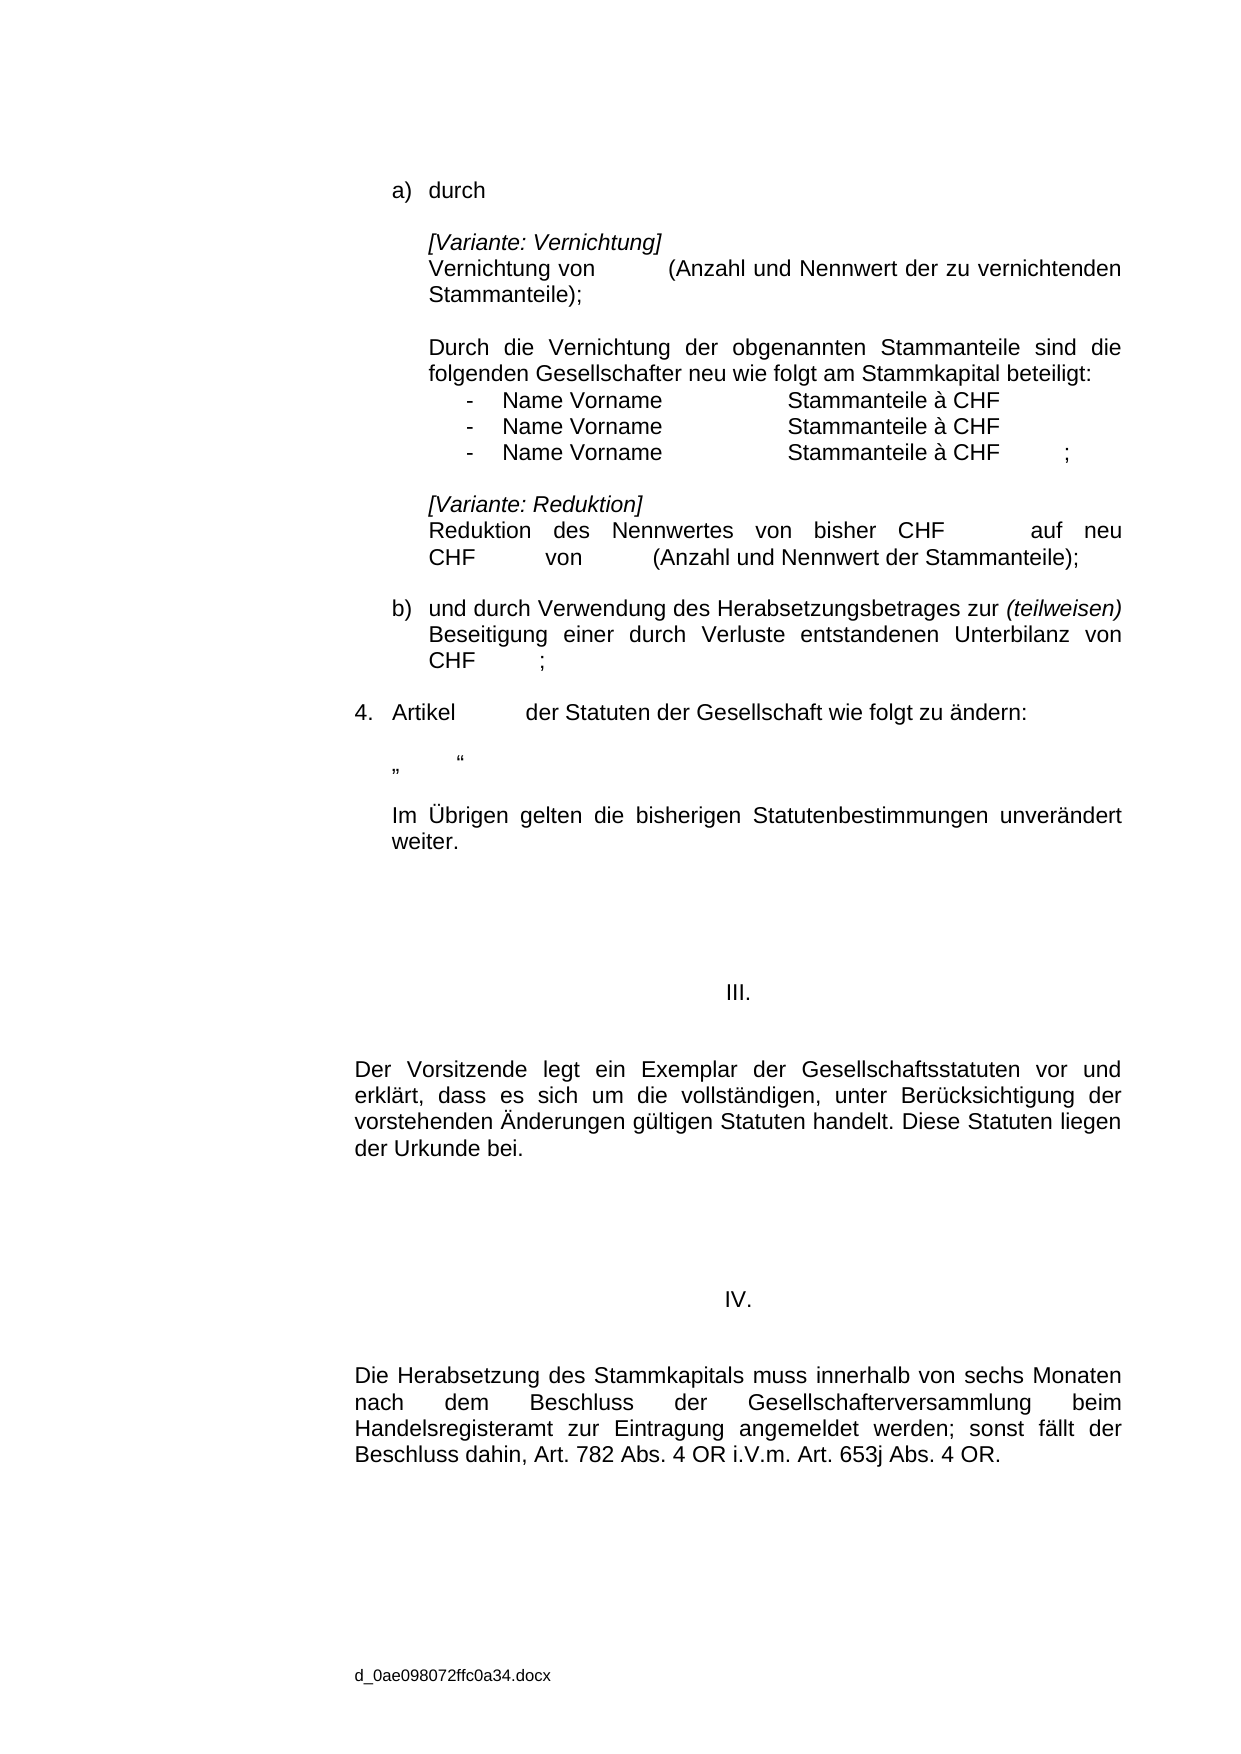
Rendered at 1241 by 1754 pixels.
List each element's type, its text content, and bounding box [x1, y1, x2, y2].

text Reduktion des Nennwertes von bisher CHF auf neu CHF von (Anzahl und Nennwert der Stammanteile); [428, 517, 1122, 570]
list durch [392, 177, 1122, 203]
text Im Übrigen gelten die bisherigen Statutenbestimmungen unverändert weiter. [392, 802, 1122, 854]
text Durch die Vernichtung der obgenannten Stammanteile sind die folgenden Gesellschafter neu wie folgt am Stammkapital beteiligt: [428, 334, 1122, 387]
text Der Vorsitzende legt ein Exemplar der Gesellschaftsstatuten vor und erklärt, dass es sich um die vollständigen, unter Berücksichtigung der vorstehenden Änderungen gültigen Statuten handelt. Diese Statuten liegen der Urkunde bei. [354, 1056, 1122, 1161]
text [Variante: Vernichtung] [428, 228, 1122, 255]
text [Variante: Reduktion] [428, 491, 1122, 517]
text Die Herabsetzung des Stammkapitals muss innerhalb von sechs Monaten nach dem Beschluss der Gesellschafterversammlung beim Handelsregisteramt zur Eintragung angemeldet werden; sonst fällt der Beschluss dahin, Art. 782 Abs. 4 OR i.V.m. Art. 653j Abs. 4 OR. [354, 1362, 1122, 1468]
list Artikel der Statuten der Gesellschaft wie folgt zu ändern: [354, 699, 1122, 725]
list Name Vorname Stammanteile à CHF [429, 387, 1122, 413]
text Vernichtung von (Anzahl und Nennwert der zu vernichtenden Stammanteile); [428, 255, 1122, 308]
list Name Vorname Stammanteile à CHF ; [429, 439, 1122, 466]
list Name Vorname Stammanteile à CHF [429, 413, 1122, 439]
text „ “ [392, 750, 1122, 777]
list und durch Verwendung des Herabsetzungsbetrages zur (teilweisen) Beseitigung einer durch Verluste entstandenen Unterbilanz von CHF ; [392, 595, 1122, 674]
text III. [354, 979, 1122, 1006]
text IV. [354, 1286, 1122, 1312]
